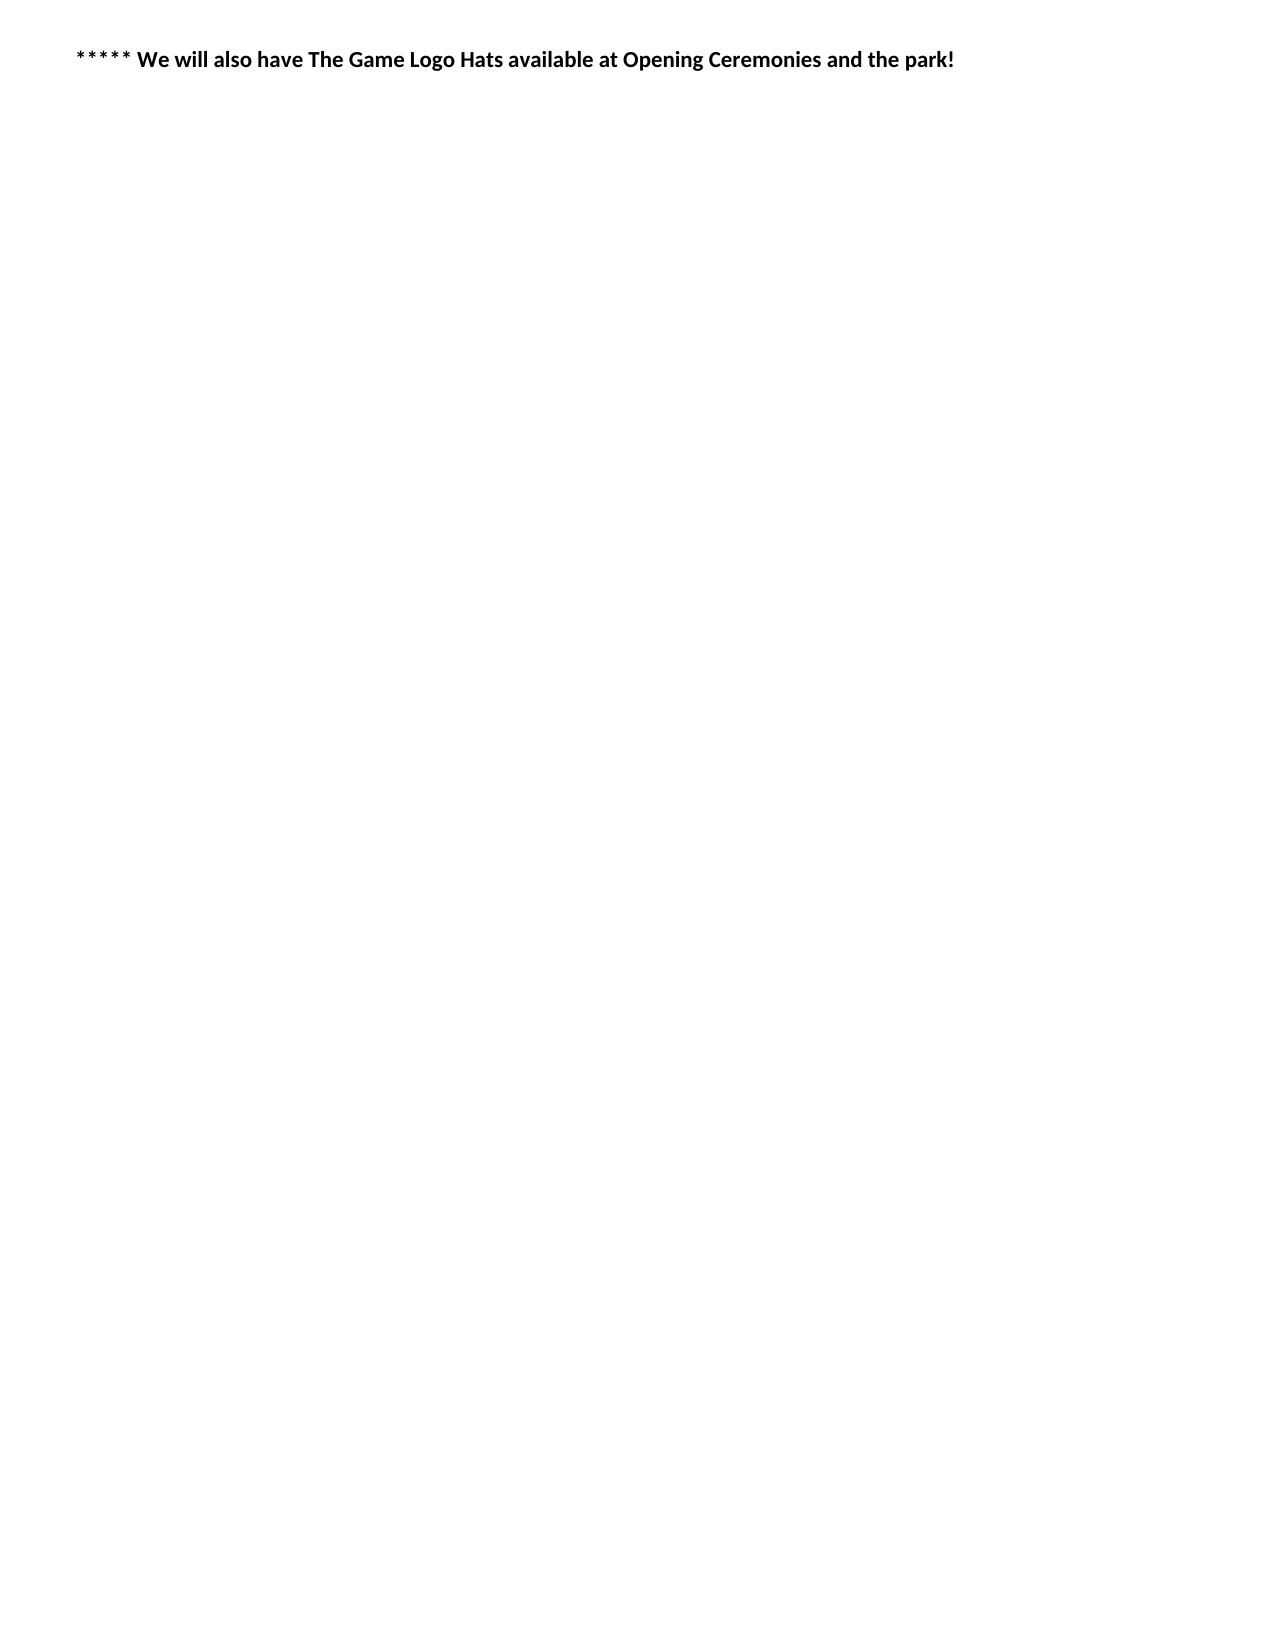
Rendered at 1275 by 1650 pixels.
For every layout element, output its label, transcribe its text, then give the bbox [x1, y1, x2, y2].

text ***** We will also have The Game Logo Hats available at Opening Ceremonies and the park! [75, 45, 1200, 73]
